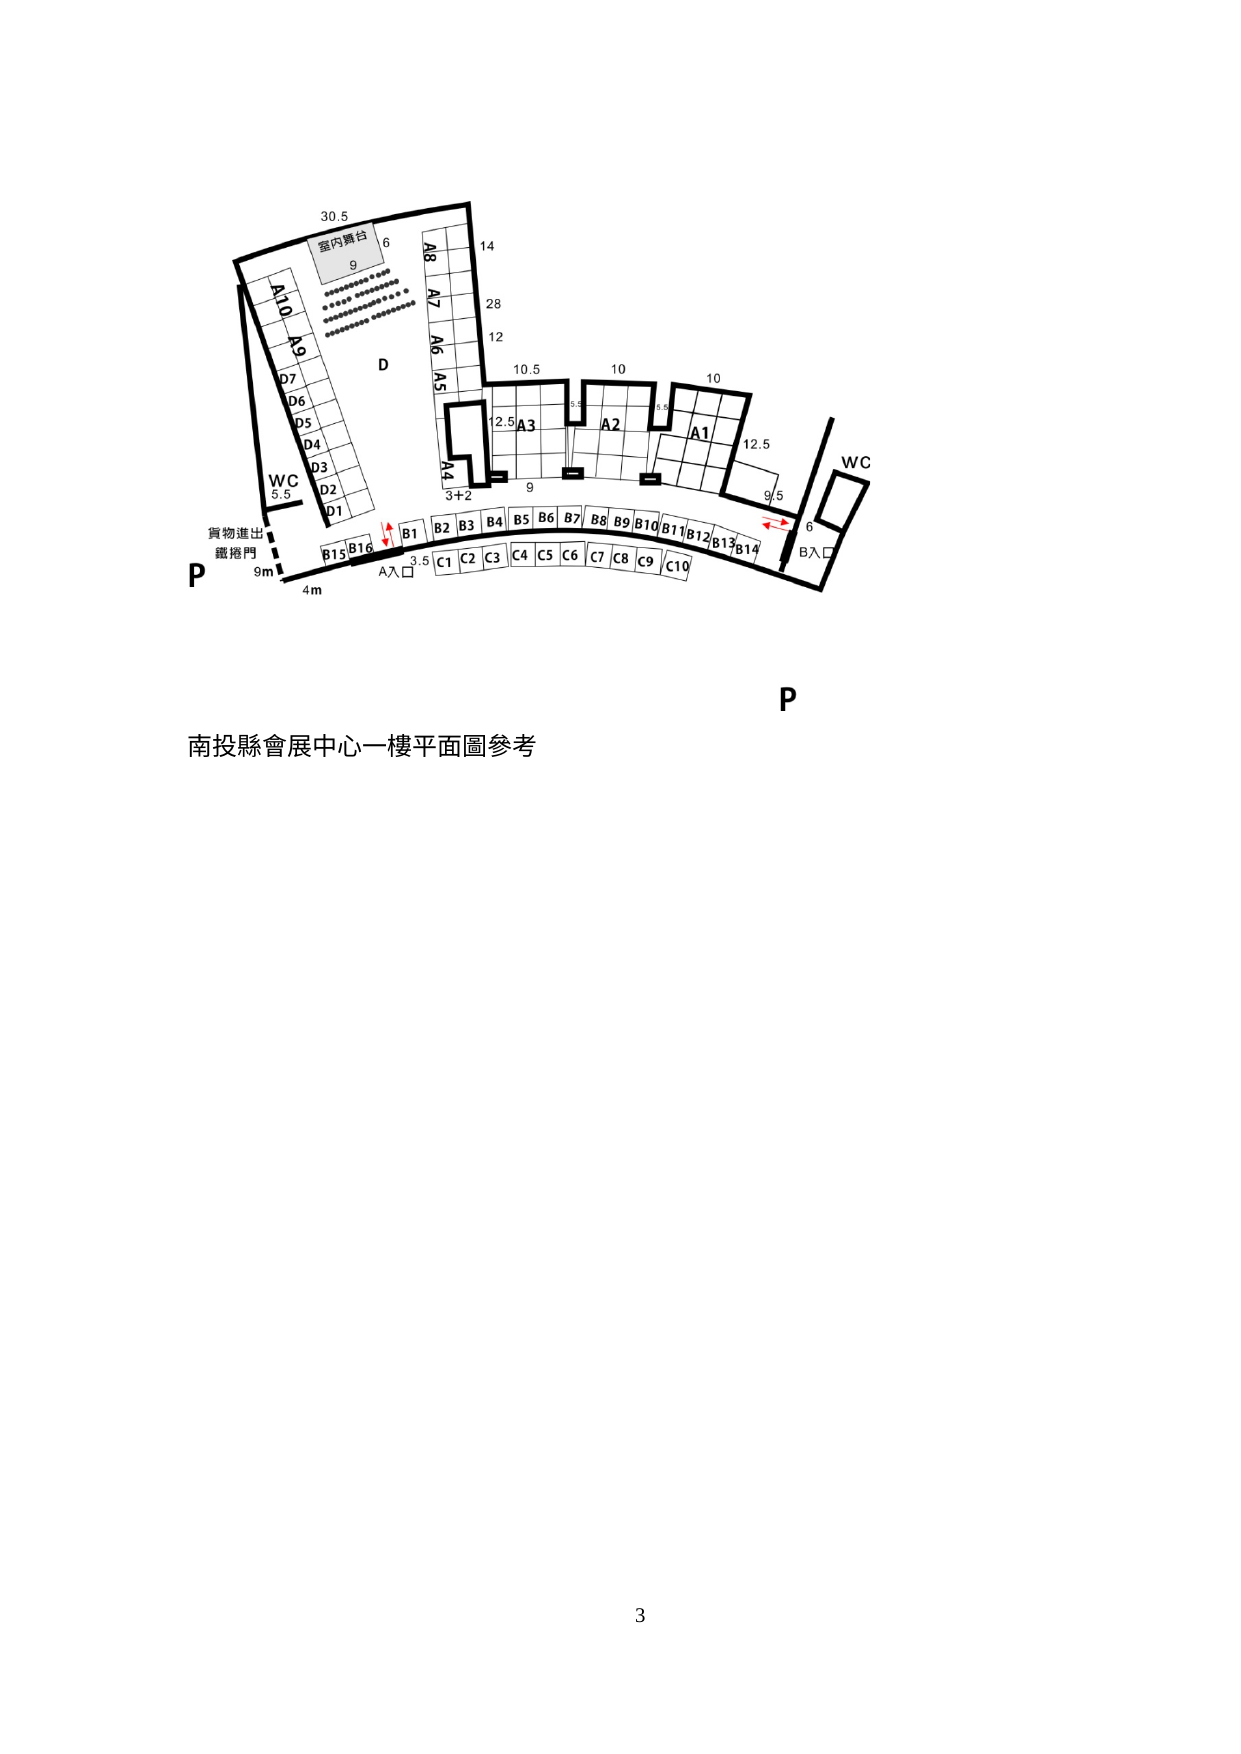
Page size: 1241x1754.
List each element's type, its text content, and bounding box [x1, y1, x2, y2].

picture [187, 201, 871, 711]
text 南投縣會展中心一樓平面圖參考 [187, 726, 1093, 764]
